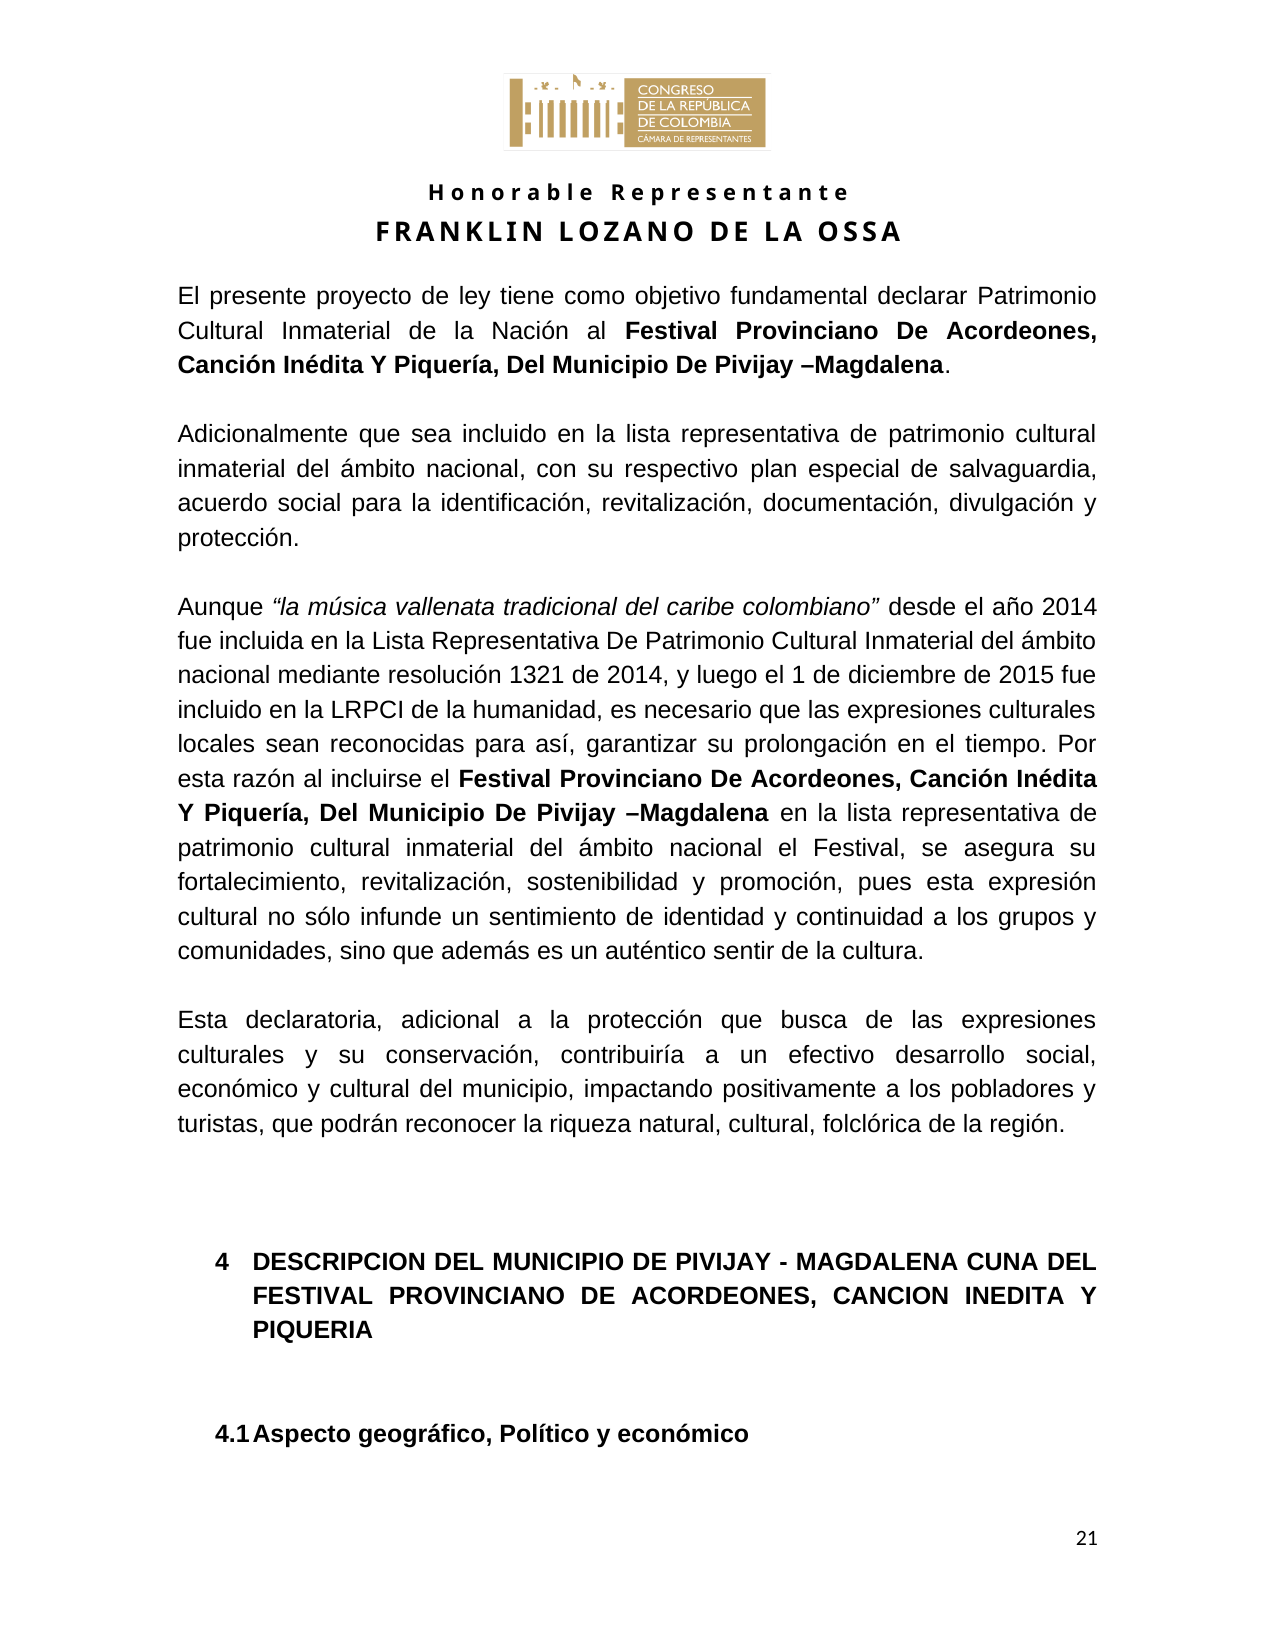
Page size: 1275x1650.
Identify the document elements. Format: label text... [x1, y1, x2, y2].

picture [503, 73, 772, 151]
text El presente proyecto de ley tiene como objetivo fundamental declarar Patrimonio Cultural Inmaterial de la Nación al Festival Provinciano De Acordeones, Canción Inédita Y Piquería, Del Municipio De Pivijay –Magdalena. [177, 281, 1098, 379]
text Aunque “la música vallenata tradicional del caribe colombiano” desde el año 2014 fue incluida en la Lista Representativa De Patrimonio Cultural Inmaterial del ámbito nacional mediante resolución 1321 de 2014, y luego el 1 de diciembre de 2015 fue incluido en la LRPCI de la humanidad, es necesario que las expresiones culturales locales sean reconocidas para así, garantizar su prolongación en el tiempo. Por esta razón al incluirse el Festival Provinciano De Acordeones, Canción Inédita Y Piquería, Del Municipio De Pivijay –Magdalena en la lista representativa de patrimonio cultural inmaterial del ámbito nacional el Festival, se asegura su fortalecimiento, revitalización, sostenibilidad y promoción, pues esta expresión cultural no sólo infunde un sentimiento de identidad y continuidad a los grupos y comunidades, sino que además es un auténtico sentir de la cultura. [177, 591, 1098, 965]
text Adicionalmente que sea incluido en la lista representativa de patrimonio cultural inmaterial del ámbito nacional, con su respectivo plan especial de salvaguardia, acuerdo social para la identificación, revitalización, documentación, divulgación y protección. [177, 419, 1098, 551]
text Esta declaratoria, adicional a la protección que busca de las expresiones culturales y su conservación, contribuiría a un efectivo desarrollo social, económico y cultural del municipio, impactando positivamente a los pobladores y turistas, que podrán reconocer la riqueza natural, cultural, folclórica de la región. [177, 1005, 1098, 1137]
list Aspecto geográfico, Político y económico [215, 1419, 1098, 1448]
list DESCRIPCION DEL MUNICIPIO DE PIVIJAY - MAGDALENA CUNA DEL FESTIVAL PROVINCIANO DE ACORDEONES, CANCION INEDITA Y PIQUERIA [215, 1247, 1098, 1344]
